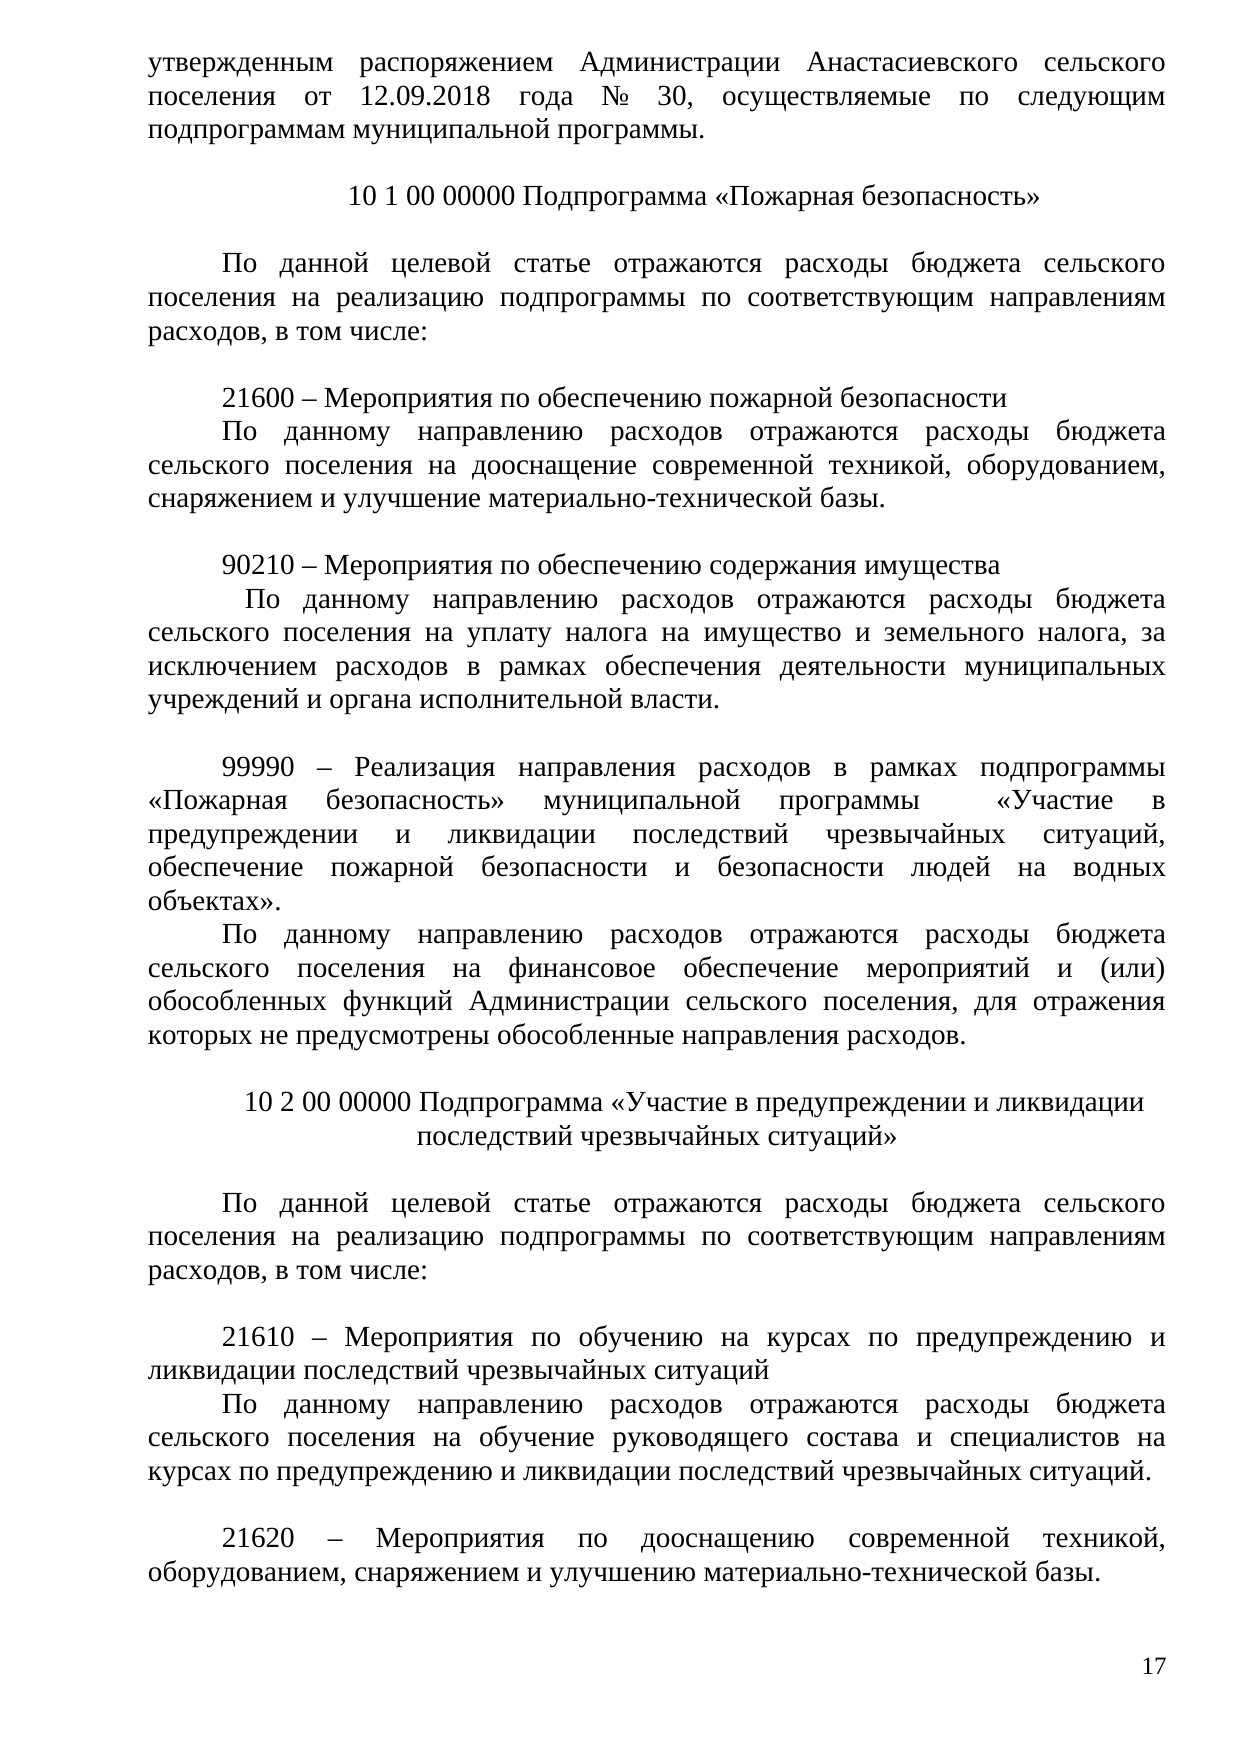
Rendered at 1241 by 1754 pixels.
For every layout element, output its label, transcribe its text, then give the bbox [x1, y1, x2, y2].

text 10 2 00 00000 Подпрограмма «Участие в предупреждении и ликвидации последствий чрезвычайных ситуаций» [148, 1084, 1167, 1151]
text По данному направлению расходов отражаются расходы бюджета сельского поселения на дооснащение современной техникой, оборудованием, снаряжением и улучшение материально-технической базы. [148, 413, 1167, 514]
text 21610 – Мероприятия по обучению на курсах по предупреждению и ликвидации последствий чрезвычайных ситуаций [148, 1319, 1167, 1386]
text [148, 44, 1167, 145]
text По данной целевой статье отражаются расходы бюджета сельского поселения на реализацию подпрограммы по соответствующим направлениям расходов, в том числе: [148, 1185, 1167, 1285]
text 90210 – Мероприятия по обеспечению содержания имущества [148, 547, 1167, 581]
text По данному направлению расходов отражаются расходы бюджета сельского поселения на уплату налога на имущество и земельного налога, за исключением расходов в рамках обеспечения деятельности муниципальных учреждений и органа исполнительной власти. [148, 581, 1167, 715]
text 21600 – Мероприятия по обеспечению пожарной безопасности [148, 380, 1167, 413]
text 99990 – Реализация направления расходов в рамках подпрограммы «Пожарная безопасность» муниципальной программы «Участие в предупреждении и ликвидации последствий чрезвычайных ситуаций, обеспечение пожарной безопасности и безопасности людей на водных объектах». [148, 749, 1167, 916]
text По данному направлению расходов отражаются расходы бюджета сельского поселения на обучение руководящего состава и специалистов на курсах по предупреждению и ликвидации последствий чрезвычайных ситуаций. [148, 1386, 1167, 1487]
text По данному направлению расходов отражаются расходы бюджета сельского поселения на финансовое обеспечение мероприятий и (или) обособленных функций Администрации сельского поселения, для отражения которых не предусмотрены обособленные направления расходов. [148, 916, 1167, 1051]
text По данной целевой статье отражаются расходы бюджета сельского поселения на реализацию подпрограммы по соответствующим направлениям расходов, в том числе: [148, 246, 1167, 346]
text 21620 – Мероприятия по дооснащению современной техникой, оборудованием, снаряжением и улучшению материально-технической базы. [148, 1520, 1167, 1587]
text 10 1 00 00000 Подпрограмма «Пожарная безопасность» [148, 178, 1167, 212]
